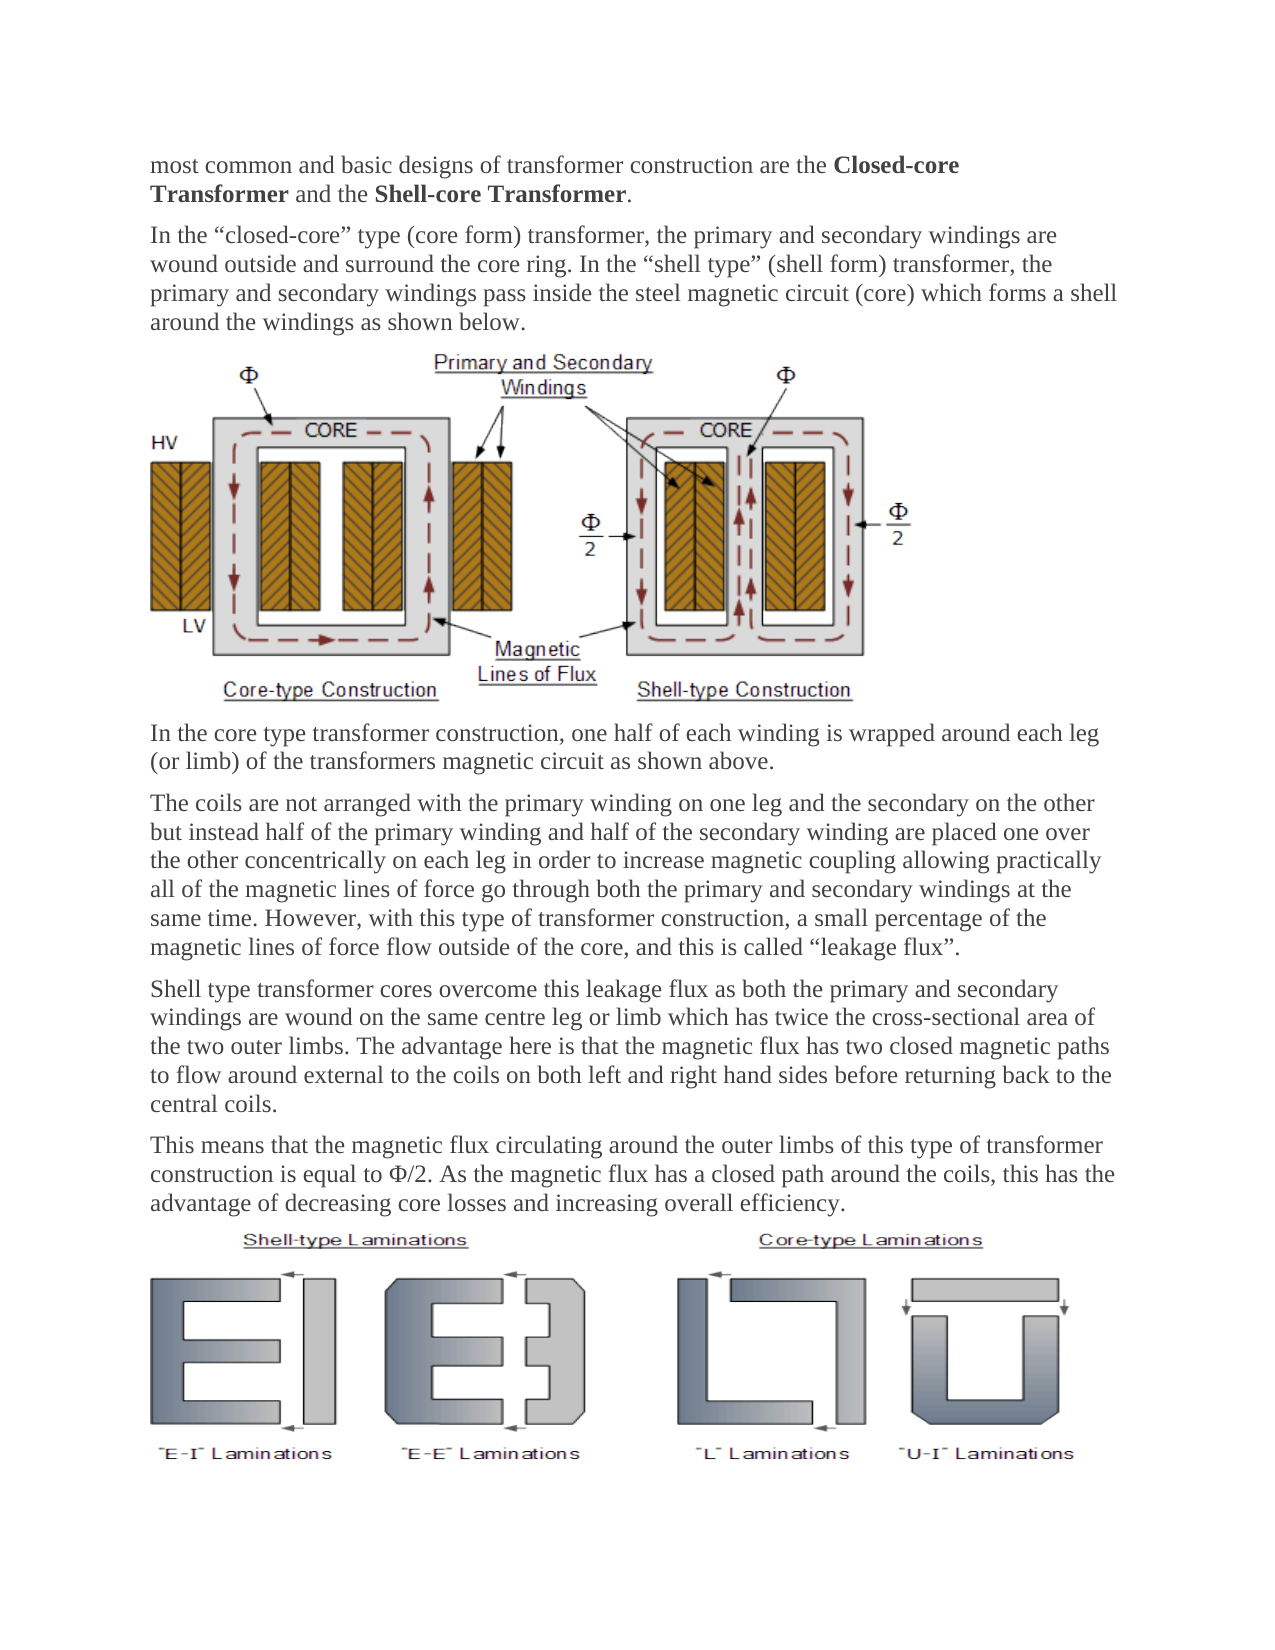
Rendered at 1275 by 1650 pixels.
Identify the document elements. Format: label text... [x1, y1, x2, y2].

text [150, 150, 1125, 207]
text In the core type transformer construction, one half of each winding is wrapped around each leg (or limb) of the transformers magnetic circuit as shown above. [150, 718, 1125, 775]
text This means that the magnetic flux circulating around the outer limbs of this type of transformer construction is equal to Φ/2. As the magnetic flux has a closed path around the coils, this has the advantage of decreasing core losses and increasing overall efficiency. [150, 1130, 1125, 1217]
text In the “closed-core” type (core form) transformer, the primary and secondary windings are wound outside and surround the core ring. In the “shell type” (shell form) transformer, the primary and secondary windings pass inside the steel magnetic circuit (core) which forms a shell around the windings as shown below. [150, 221, 1125, 336]
picture [150, 1229, 1075, 1464]
text Shell type transformer cores overcome this leakage flux as both the primary and secondary windings are wound on the same centre leg or limb which has twice the cross-sectional area of the two outer limbs. The advantage here is that the magnetic flux has two closed magnetic paths to flow around external to the coils on both left and right hand sides before returning back to the central coils. [150, 974, 1125, 1117]
picture [150, 348, 912, 705]
text The coils are not arranged with the primary winding on one leg and the secondary on the other but instead half of the primary winding and half of the secondary winding are placed one over the other concentrically on each leg in order to increase magnetic coupling allowing practically all of the magnetic lines of force go through both the primary and secondary windings at the same time. However, with this type of transformer construction, a small percentage of the magnetic lines of force flow outside of the core, and this is called “leakage flux”. [150, 788, 1125, 961]
